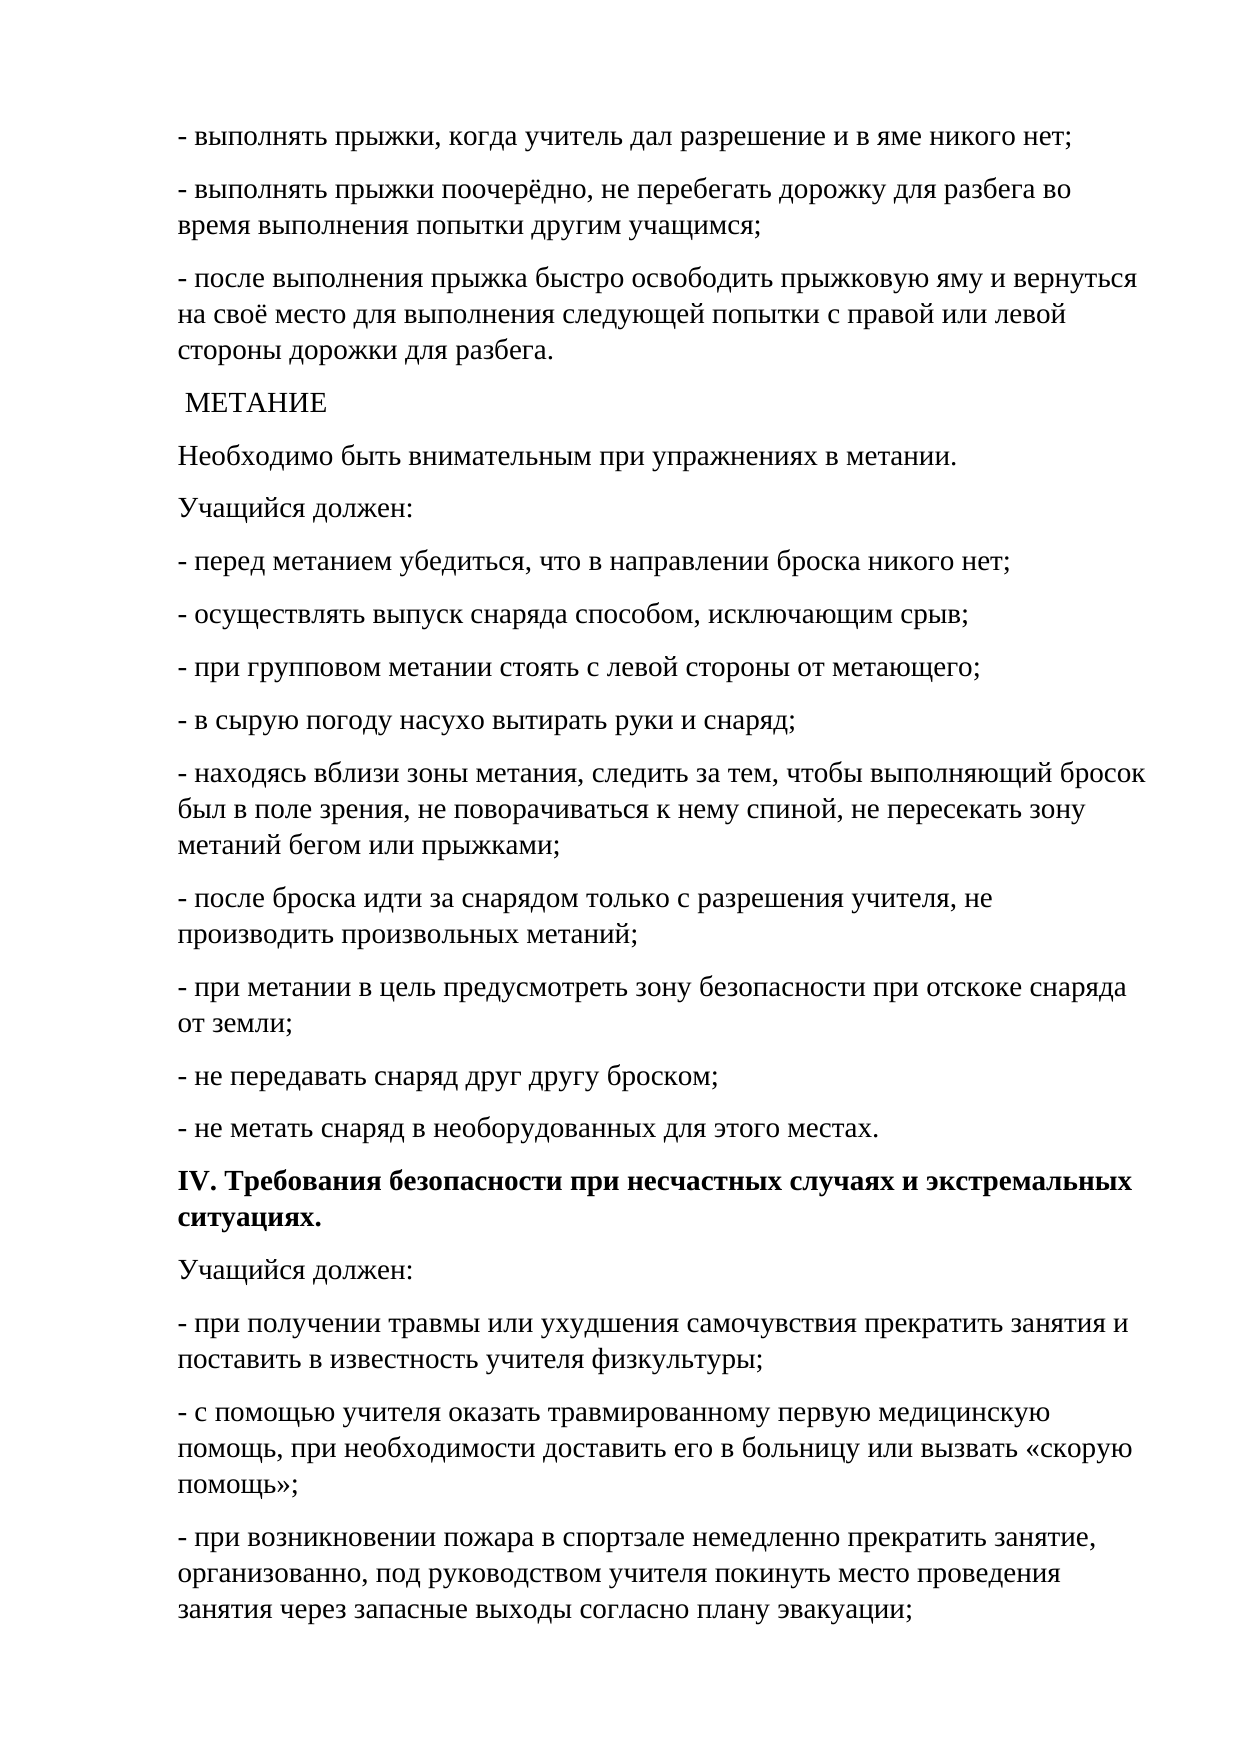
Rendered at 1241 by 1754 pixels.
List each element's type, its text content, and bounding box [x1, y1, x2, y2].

text - при возникновении пожара в спортзале немедленно прекратить занятие, организованно, под руководством учителя покинуть место проведения занятия через запасные выходы согласно плану эвакуации; [177, 1519, 1152, 1625]
text Учащийся должен: [177, 1252, 1152, 1286]
text - выполнять прыжки, когда учитель дал разрешение и в яме никого нет; [177, 118, 1152, 152]
text - осуществлять выпуск снаряда способом, исключающим срыв; [177, 596, 1152, 630]
text - с помощью учителя оказать травмированному первую медицинскую помощь, при необходимости доставить его в больницу или вызвать «скорую помощь»; [177, 1394, 1152, 1500]
text - перед метанием убедиться, что в направлении броска никого нет; [177, 543, 1152, 577]
text - не метать снаряд в необорудованных для этого местах. [177, 1111, 1152, 1144]
text - при групповом метании стоять с левой стороны от метающего; [177, 649, 1152, 683]
text - выполнять прыжки поочерёдно, не перебегать дорожку для разбега во время выполнения попытки другим учащимся; [177, 171, 1152, 241]
text - в сырую погоду насухо вытирать руки и снаряд; [177, 702, 1152, 735]
text - после броска идти за снарядом только с разрешения учителя, не производить произвольных метаний; [177, 880, 1152, 949]
text - не передавать снаряд друг другу броском; [177, 1058, 1152, 1091]
text - после выполнения прыжка быстро освободить прыжковую яму и вернуться на своё место для выполнения следующей попытки с правой или левой стороны дорожки для разбега. [177, 260, 1152, 366]
text - при метании в цель предусмотреть зону безопасности при отскоке снаряда от земли; [177, 969, 1152, 1038]
text Учащийся должен: [177, 491, 1152, 524]
text - находясь вблизи зоны метания, следить за тем, чтобы выполняющий бросок был в поле зрения, не поворачиваться к нему спиной, не пересекать зону метаний бегом или прыжками; [177, 755, 1152, 861]
text Необходимо быть внимательным при упражнениях в метании. [177, 438, 1152, 471]
text - при получении травмы или ухудшения самочувствия прекратить занятия и поставить в известность учителя физкультуры; [177, 1305, 1152, 1375]
text МЕТАНИЕ [177, 385, 1152, 418]
text IV. Требования безопасности при несчастных случаях и экстремальных ситуациях. [177, 1163, 1152, 1233]
